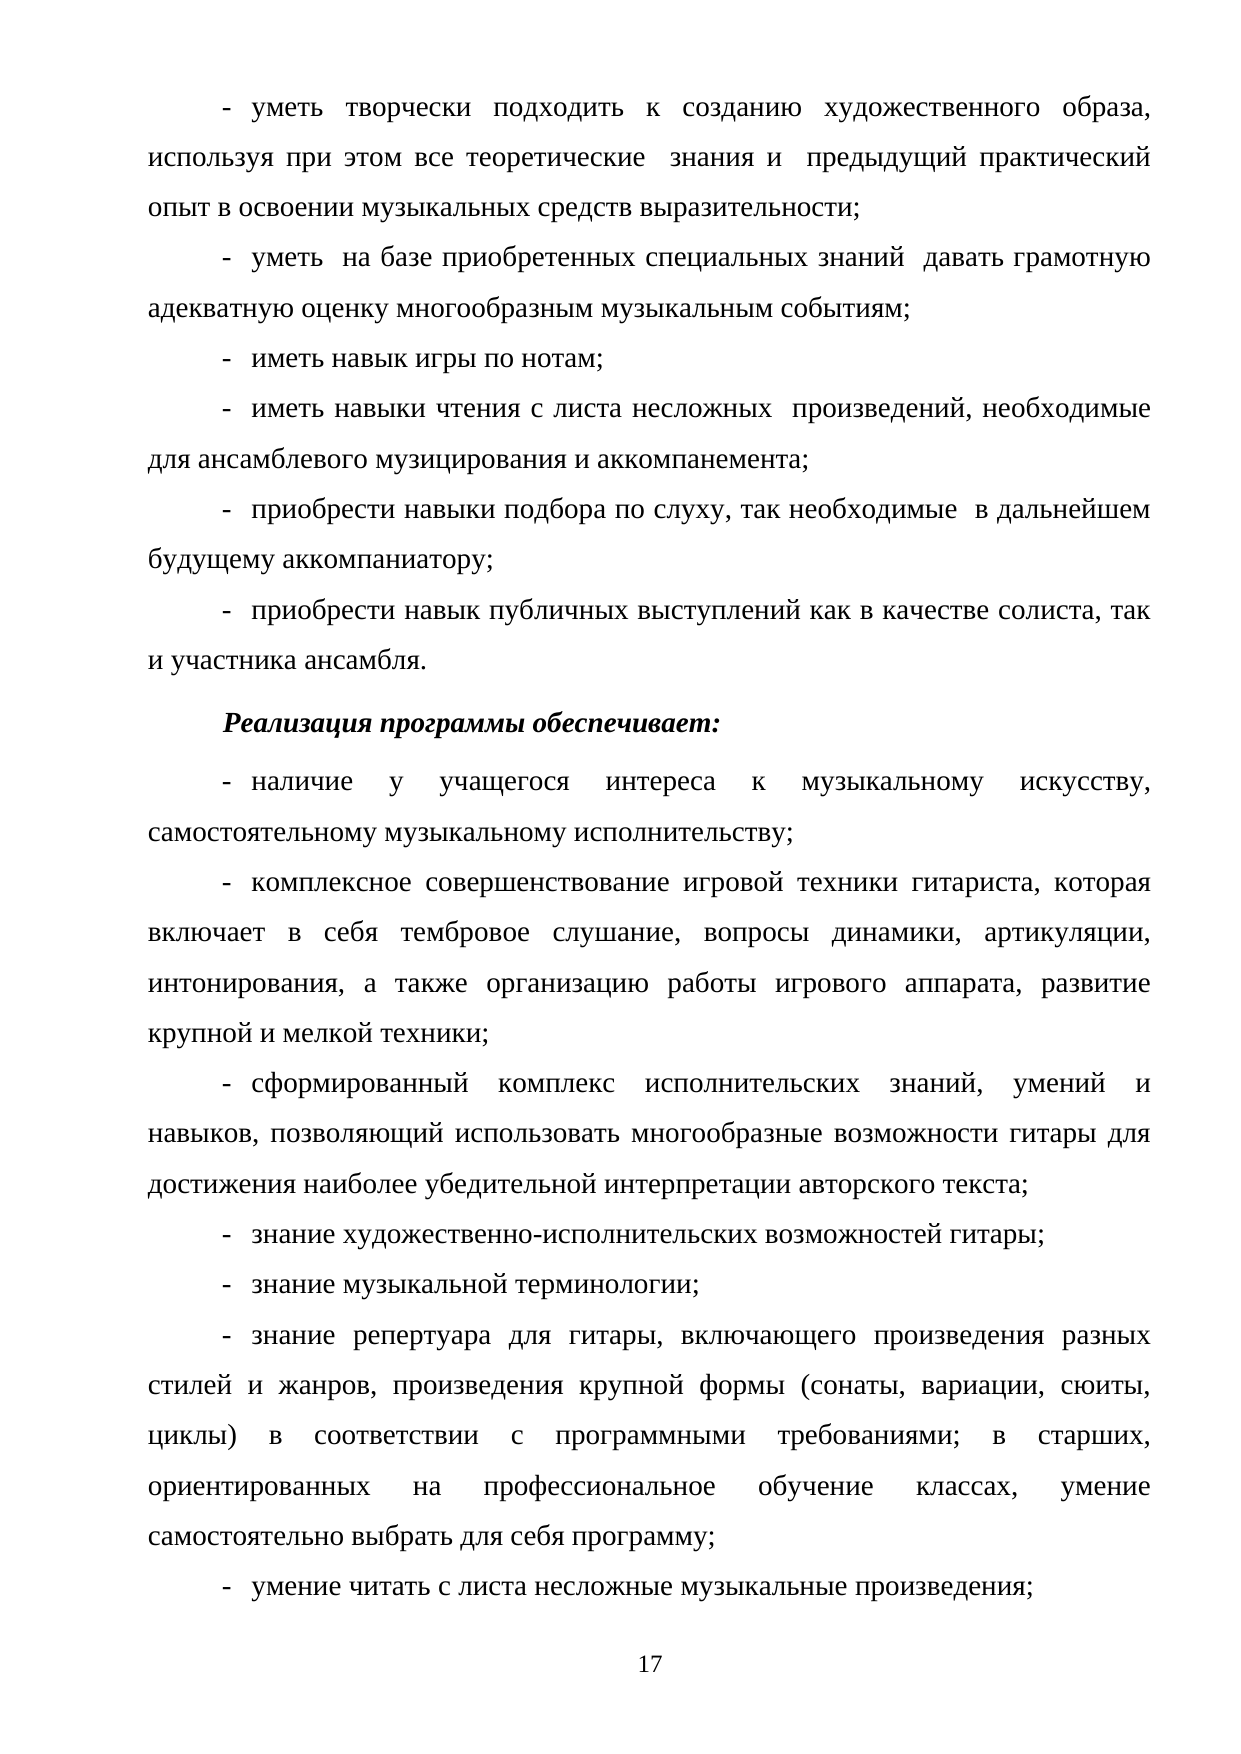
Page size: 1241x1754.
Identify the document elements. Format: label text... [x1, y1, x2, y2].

text комплексное совершенствование игровой техники гитариста, которая включает в себя тембровое слушание, вопросы динамики, артикуляции, интонирования, а также организацию работы игрового аппарата, развитие крупной и мелкой техники; [148, 864, 1152, 1048]
text иметь навыки чтения с листа несложных произведений, необходимые для ансамблевого музицирования и аккомпанемента; [148, 391, 1152, 474]
text умение читать с листа несложные музыкальные произведения; [148, 1568, 1152, 1602]
text уметь на базе приобретенных специальных знаний давать грамотную адекватную оценку многообразным музыкальным событиям; [148, 239, 1152, 323]
text приобрести навык публичных выступлений как в качестве солиста, так и участника ансамбля. [148, 592, 1152, 676]
text сформированный комплекс исполнительских знаний, умений и навыков, позволяющий использовать многообразные возможности гитары для достижения наиболее убедительной интерпретации авторского текста; [148, 1065, 1152, 1199]
text иметь навык игры по нотам; [148, 340, 1152, 374]
text приобрести навыки подбора по слуху, так необходимые в дальнейшем будущему аккомпаниатору; [148, 491, 1152, 575]
text уметь творчески подходить к созданию художественного образа, используя при этом все теоретические знания и предыдущий практический опыт в освоении музыкальных средств выразительности; [148, 89, 1152, 223]
text знание художественно-исполнительских возможностей гитары; [148, 1216, 1152, 1250]
subtitle Реализация программы обеспечивает: [148, 705, 1152, 738]
text наличие у учащегося интереса к музыкальному искусству, самостоятельному музыкальному исполнительству; [148, 763, 1152, 847]
text знание репертуара для гитары, включающего произведения разных стилей и жанров, произведения крупной формы (сонаты, вариации, сюиты, циклы) в соответствии с программными требованиями; в старших, ориентированных на профессиональное обучение классах, умение самостоятельно выбрать для себя программу; [148, 1317, 1152, 1552]
text знание музыкальной терминологии; [148, 1267, 1152, 1300]
